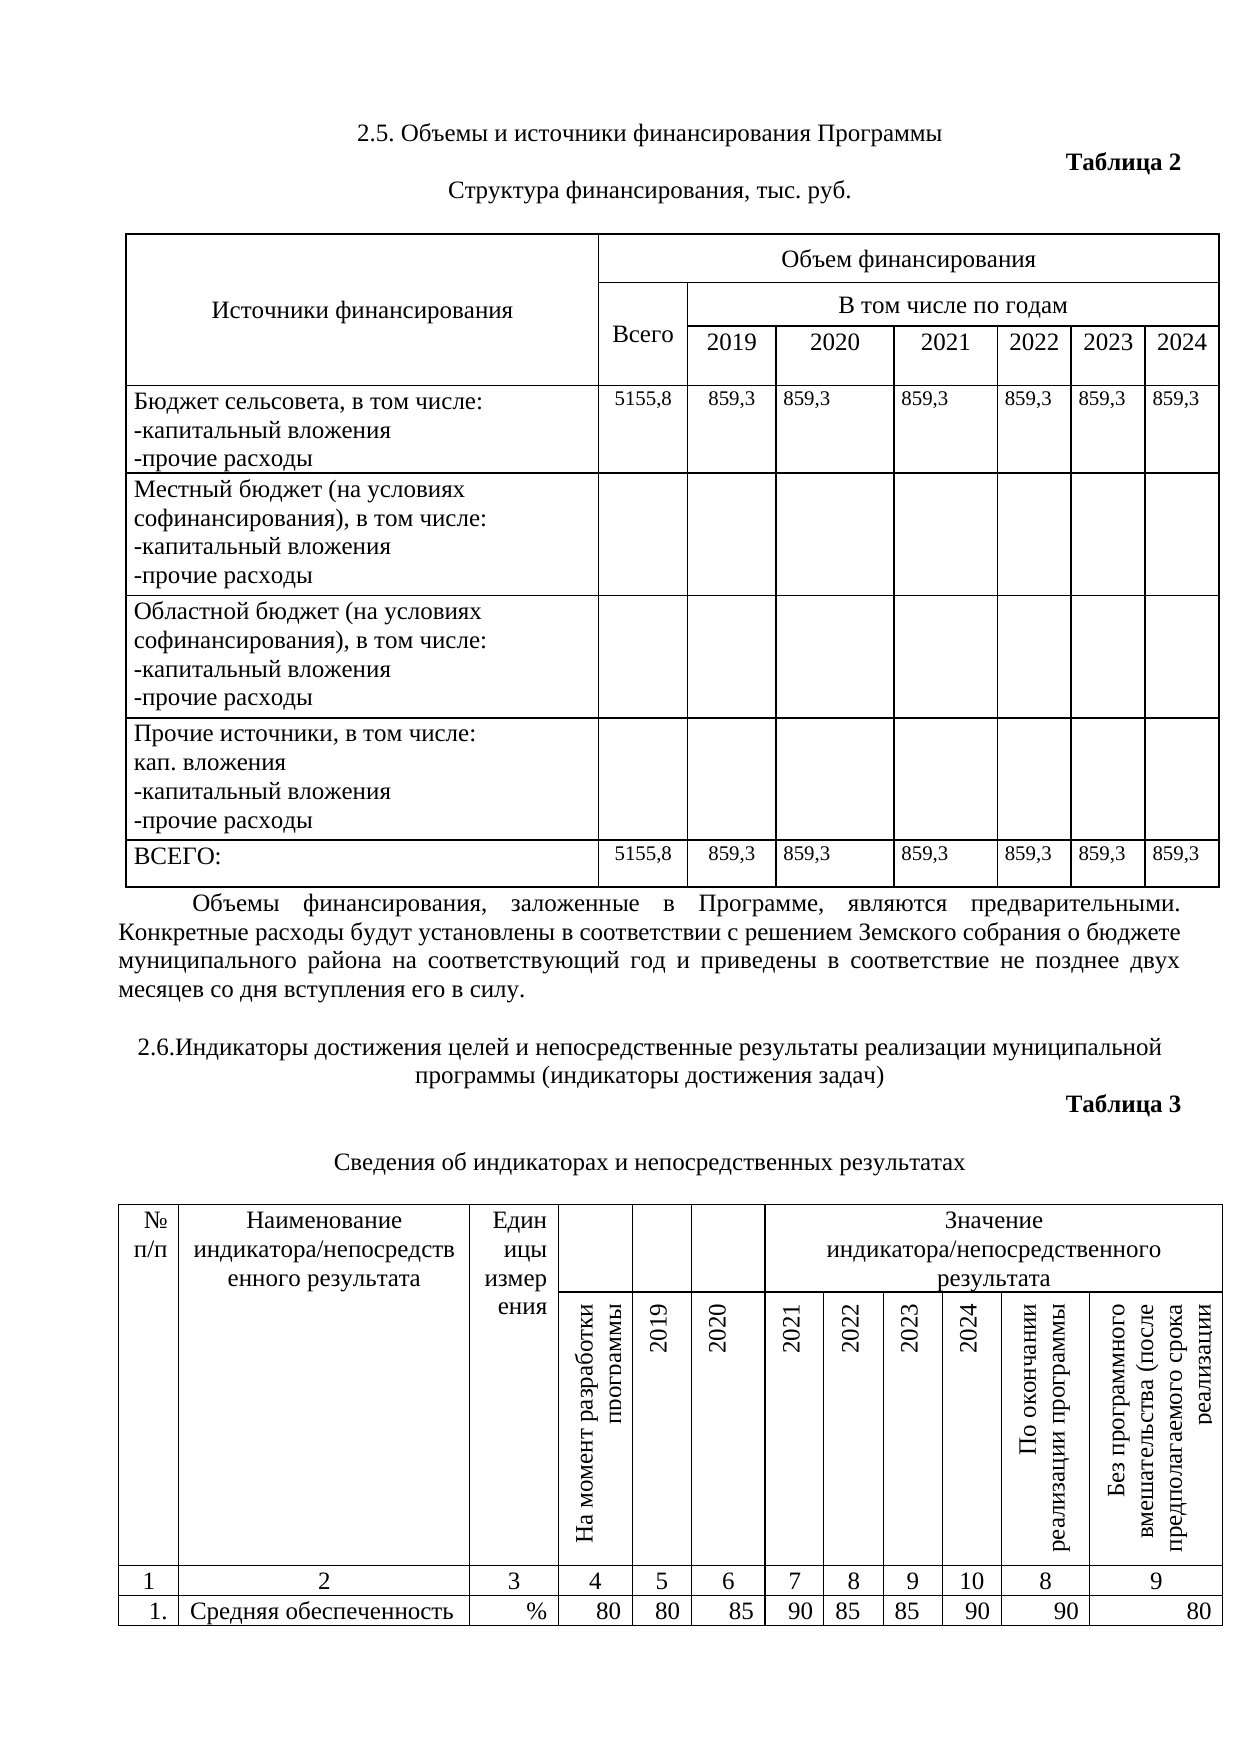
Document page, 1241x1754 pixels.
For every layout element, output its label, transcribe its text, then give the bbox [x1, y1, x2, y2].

text Таблица 2 [162, 147, 1181, 176]
table_header Объем финансирования [599, 235, 1218, 282]
table_header [692, 1205, 764, 1291]
table_header Значение индикатора/непосредственного результата [766, 1205, 1222, 1291]
table_cell 2024 [943, 1293, 1001, 1565]
text 2.6.Индикаторы достижения целей и непосредственные результаты реализации муниципальной программы (индикаторы достижения задач) [118, 1032, 1181, 1089]
table_cell Бюджет сельсовета, в том числе: -капитальный вложения -прочие расходы [127, 386, 598, 472]
table_cell [688, 596, 775, 717]
table_cell [1072, 596, 1144, 717]
table_cell 859,3 [688, 841, 775, 886]
table_cell 859,3 [895, 386, 997, 472]
table_cell 859,3 [1072, 841, 1144, 886]
table_cell 2 [179, 1566, 469, 1595]
table_cell [599, 596, 687, 717]
table_cell 2020 [777, 327, 893, 384]
table_cell 859,3 [777, 386, 893, 472]
table_cell 4 [559, 1566, 632, 1595]
table_cell 5 [633, 1566, 691, 1595]
table_cell [998, 719, 1070, 839]
table_cell 2019 [633, 1293, 691, 1565]
table_cell 859,3 [998, 386, 1070, 472]
table_cell 2024 [1146, 327, 1218, 384]
table_cell 859,3 [777, 841, 893, 886]
table_cell По окончании реализации программы [1002, 1293, 1089, 1565]
table_header № п/п [119, 1205, 178, 1565]
table_cell [1146, 474, 1218, 595]
table_cell 7 [766, 1566, 823, 1595]
table_cell 2021 [766, 1293, 823, 1565]
text Объемы финансирования, заложенные в Программе, являются предварительными. Конкретные расходы будут установлены в соответствии с решением Земского собрания о бюджете муниципального района на соответствующий год и приведены в соответствие не позднее двух месяцев со дня вступления его в силу. [118, 888, 1181, 1003]
table_cell Областной бюджет (на условиях софинансирования), в том числе: -капитальный вложения -прочие расходы [127, 596, 598, 717]
table_cell 1. [119, 1596, 178, 1625]
text 2.5. Объемы и источники финансирования Программы [118, 118, 1181, 147]
table_cell [1146, 596, 1218, 717]
table_cell 8 [1002, 1566, 1089, 1595]
table_cell 3 [470, 1566, 558, 1595]
table_cell 2019 [688, 327, 775, 384]
table_cell 2023 [884, 1293, 942, 1565]
table_cell [998, 596, 1070, 717]
table_cell 90 [943, 1596, 1001, 1625]
table_header Источники финансирования [127, 235, 598, 384]
table_cell 5155,8 [599, 841, 687, 886]
table_cell 80 [633, 1596, 691, 1625]
table_header Единицы измерения [470, 1205, 558, 1565]
table_cell [1072, 474, 1144, 595]
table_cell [179, 1596, 469, 1625]
table_cell 2022 [824, 1293, 883, 1565]
table_cell 859,3 [688, 386, 775, 472]
table_cell 859,3 [1072, 386, 1144, 472]
table_cell 2020 [692, 1293, 764, 1565]
table_cell 9 [884, 1566, 942, 1595]
table_header [633, 1205, 691, 1291]
table_cell [688, 719, 775, 839]
table_cell 80 [1090, 1596, 1222, 1625]
table_cell 859,3 [1146, 386, 1218, 472]
table_cell [895, 596, 997, 717]
table_cell [777, 596, 893, 717]
table_cell 85 [692, 1596, 764, 1625]
table_cell Местный бюджет (на условиях софинансирования), в том числе: -капитальный вложения -прочие расходы [127, 474, 598, 595]
table_cell 80 [559, 1596, 632, 1625]
table_cell Всего [599, 283, 687, 384]
table_cell 2022 [998, 327, 1070, 384]
text Сведения об индикаторах и непосредственных результатах [118, 1147, 1181, 1175]
table_cell 85 [884, 1596, 942, 1625]
text Структура финансирования, тыс. руб. [118, 176, 1181, 204]
table_cell [777, 719, 893, 839]
table_cell [1072, 719, 1144, 839]
table_cell 85 [824, 1596, 883, 1625]
table_cell Без программного вмешательства (после предполагаемого срока реализации программы) [1090, 1293, 1222, 1565]
table_cell [688, 474, 775, 595]
table_cell 859,3 [895, 841, 997, 886]
table_cell [1146, 719, 1218, 839]
table_cell В том числе по годам [688, 283, 1218, 325]
table_cell На момент разработки программы [559, 1293, 632, 1565]
table_header Наименование индикатора/непосредственного результата [179, 1205, 469, 1565]
table_cell 8 [824, 1566, 883, 1595]
table_cell [895, 474, 997, 595]
table_cell [895, 719, 997, 839]
table_cell ВСЕГО: [127, 841, 598, 886]
table_cell [777, 474, 893, 595]
table_cell [998, 474, 1070, 595]
text Таблица 3 [118, 1089, 1181, 1118]
table_cell Прочие источники, в том числе: кап. вложения -капитальный вложения -прочие расходы [127, 719, 598, 839]
table_cell 90 [766, 1596, 823, 1625]
table_cell 10 [943, 1566, 1001, 1595]
table_cell 859,3 [1146, 841, 1218, 886]
table_cell 1 [119, 1566, 178, 1595]
table_cell % [470, 1596, 558, 1625]
table_cell 2023 [1072, 327, 1144, 384]
table_cell 9 [1090, 1566, 1222, 1595]
table_cell 5155,8 [599, 386, 687, 472]
table_cell 6 [692, 1566, 764, 1595]
table_cell 90 [1002, 1596, 1089, 1625]
table_cell 859,3 [998, 841, 1070, 886]
table_cell 2021 [895, 327, 997, 384]
table_header [559, 1205, 632, 1291]
table_cell [599, 474, 687, 595]
table_cell [599, 719, 687, 839]
